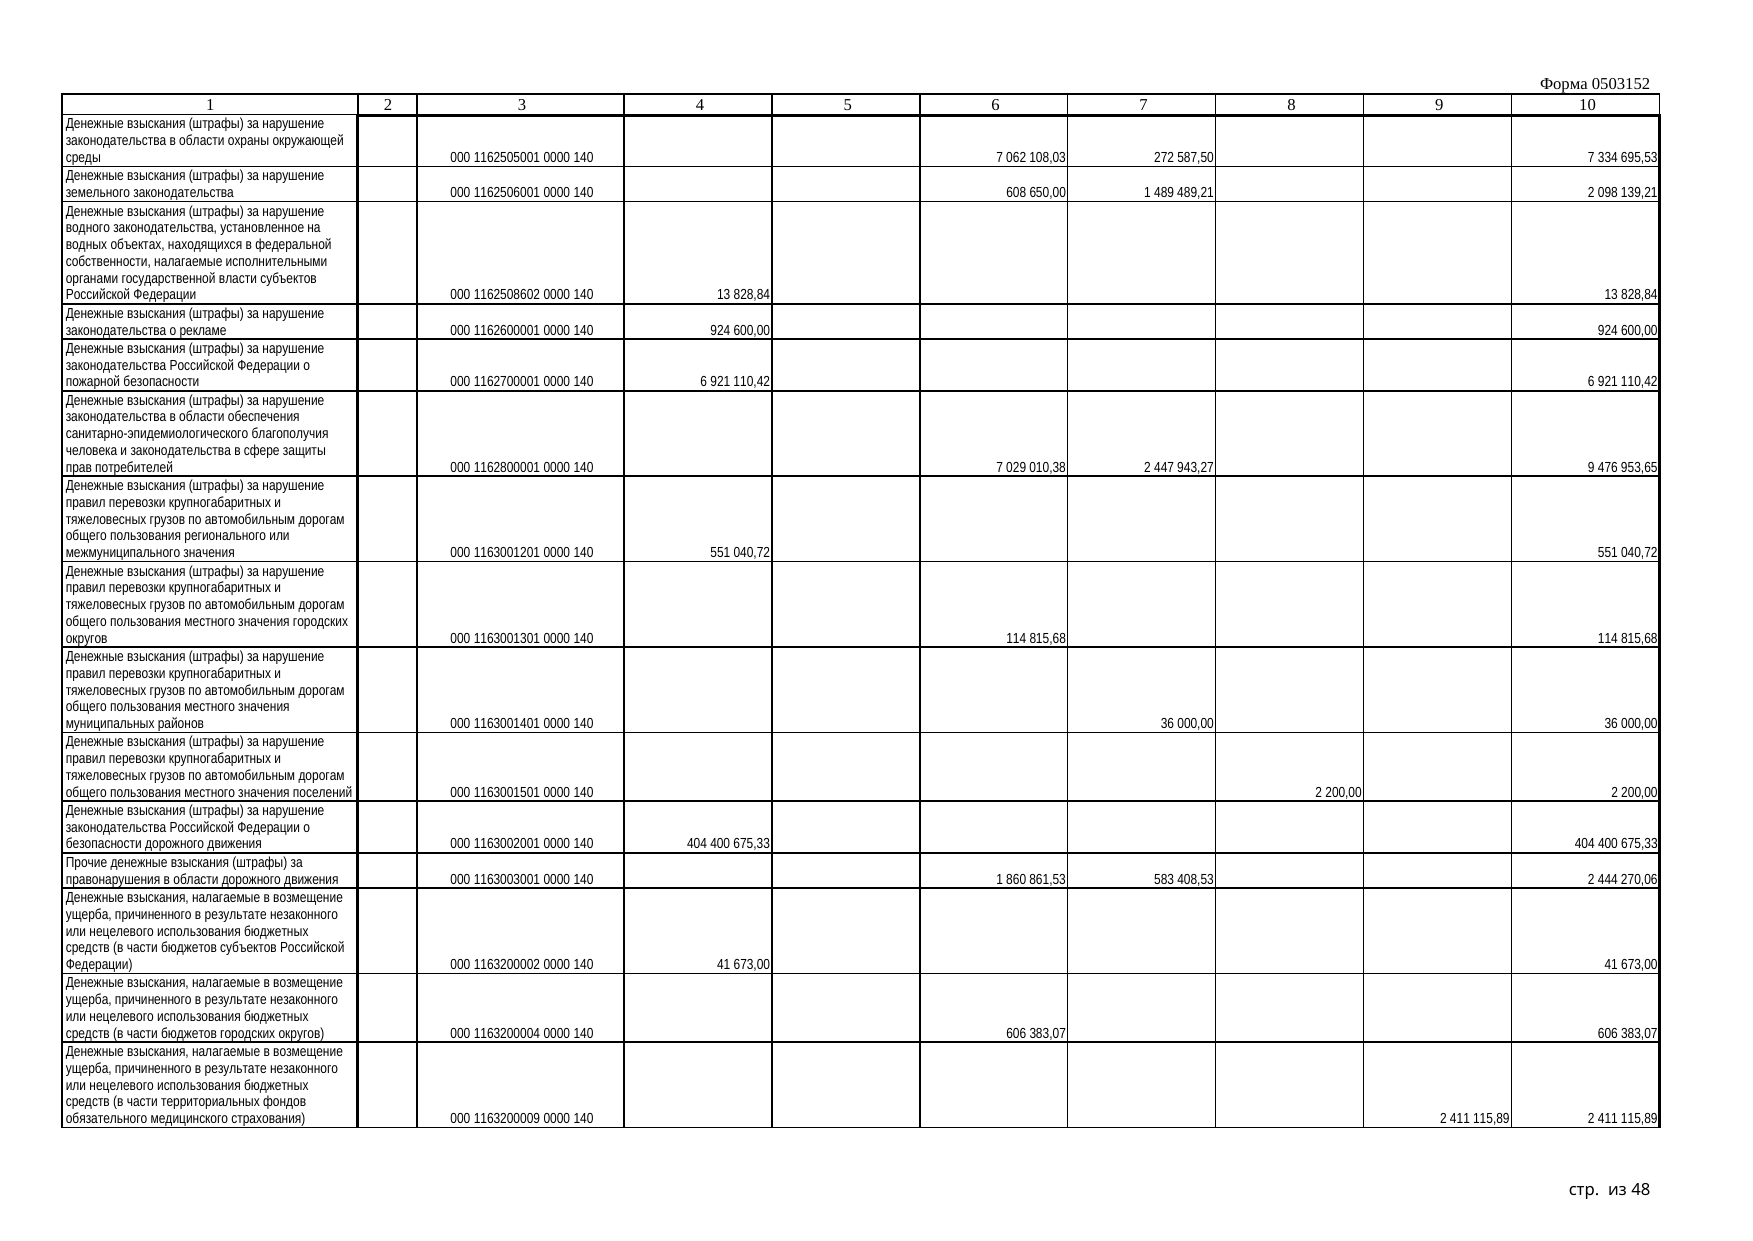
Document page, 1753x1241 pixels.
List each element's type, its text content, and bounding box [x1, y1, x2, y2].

table_cell [1216, 802, 1363, 852]
table_cell [1068, 802, 1215, 852]
table_cell [625, 1043, 771, 1127]
table_cell 000 1163200009 0000 140 [418, 1043, 623, 1127]
table_cell 606 383,07 [921, 974, 1067, 1041]
table_cell [359, 202, 416, 303]
table_cell [359, 648, 416, 732]
table_cell 000 1163002001 0000 140 [418, 802, 623, 852]
table_cell 000 1162800001 0000 140 [418, 392, 623, 475]
table_cell Денежные взыскания (штрафы) за нарушение законодательства в области обеспечения санитарно-эпидемиологического благополучия человека и законодательства в сфере защиты прав потребителей [63, 392, 356, 475]
table_cell 000 1163200002 0000 140 [418, 889, 623, 973]
table_cell [921, 1043, 1067, 1127]
table_cell 000 1162506001 0000 140 [418, 167, 623, 201]
table_cell [359, 562, 416, 646]
table_header 4 [625, 95, 771, 114]
table_cell [1216, 648, 1363, 732]
table_cell 41 673,00 [625, 889, 771, 973]
table_cell [773, 889, 919, 973]
table_cell 13 828,84 [625, 202, 771, 303]
table_cell [625, 562, 771, 646]
table_cell [625, 733, 771, 800]
table_cell [359, 340, 416, 390]
table_cell [773, 648, 919, 732]
table_header 9 [1364, 95, 1511, 114]
table_cell 000 1163001201 0000 140 [418, 477, 623, 561]
table_cell [359, 854, 416, 887]
table_cell [359, 733, 416, 800]
table_cell [773, 1043, 919, 1127]
table_cell [1216, 889, 1363, 973]
table_cell [1068, 305, 1215, 338]
table_cell [1216, 305, 1363, 338]
table_cell Денежные взыскания (штрафы) за нарушение законодательства в области охраны окружающей среды [63, 115, 356, 166]
table_cell [921, 802, 1067, 852]
table_cell [921, 477, 1067, 561]
table_cell 114 815,68 [921, 562, 1067, 646]
table_cell [1216, 167, 1363, 201]
table_cell Денежные взыскания (штрафы) за нарушение законодательства о рекламе [63, 305, 356, 338]
table_cell Денежные взыскания (штрафы) за нарушение законодательства Российской Федерации о безопасности дорожного движения [63, 802, 356, 852]
table_cell [1364, 974, 1511, 1041]
table_cell [1216, 974, 1363, 1041]
table_cell 608 650,00 [921, 167, 1067, 201]
table_cell 2 098 139,21 [1512, 167, 1658, 201]
table_cell [1364, 733, 1511, 800]
table_cell [1216, 1043, 1363, 1127]
table_cell 404 400 675,33 [1512, 802, 1658, 852]
table_cell [1068, 562, 1215, 646]
table_cell Денежные взыскания (штрафы) за нарушение правил перевозки крупногабаритных и тяжеловесных грузов по автомобильным дорогам общего пользования местного значения городских округов [63, 562, 356, 646]
table_cell 000 1163001501 0000 140 [418, 733, 623, 800]
table_header 3 [418, 95, 623, 114]
table_cell [625, 117, 771, 166]
table_cell [1216, 477, 1363, 561]
table_cell [921, 340, 1067, 390]
table_cell [921, 202, 1067, 303]
table_cell [1364, 648, 1511, 732]
table_cell Денежные взыскания (штрафы) за нарушение земельного законодательства [63, 167, 356, 201]
table_cell 2 200,00 [1216, 733, 1363, 800]
table_cell Денежные взыскания, налагаемые в возмещение ущерба, причиненного в результате незаконного или нецелевого использования бюджетных средств (в части бюджетов городских округов) [63, 974, 356, 1041]
table_cell [921, 648, 1067, 732]
table_cell [1068, 340, 1215, 390]
table_cell [1068, 1043, 1215, 1127]
table_cell [773, 733, 919, 800]
table_cell [1364, 305, 1511, 338]
table_cell 1 860 861,53 [921, 854, 1067, 887]
table_cell 000 1163001301 0000 140 [418, 562, 623, 646]
table_cell [773, 562, 919, 646]
table_cell 1 489 489,21 [1068, 167, 1215, 201]
table_cell 606 383,07 [1512, 974, 1658, 1041]
table_cell Денежные взыскания (штрафы) за нарушение правил перевозки крупногабаритных и тяжеловесных грузов по автомобильным дорогам общего пользования регионального или межмуниципального значения [63, 477, 356, 561]
table_cell 6 921 110,42 [1512, 340, 1658, 390]
table_cell 114 815,68 [1512, 562, 1658, 646]
table_cell 2 200,00 [1512, 733, 1658, 800]
table_cell 2 411 115,89 [1512, 1043, 1658, 1127]
table_cell [1068, 202, 1215, 303]
table_cell [359, 392, 416, 475]
table_cell [359, 889, 416, 973]
table_cell Денежные взыскания (штрафы) за нарушение законодательства Российской Федерации о пожарной безопасности [63, 340, 356, 390]
table_cell 2 444 270,06 [1512, 854, 1658, 887]
table_header 5 [773, 95, 919, 114]
table_cell 7 062 108,03 [921, 117, 1067, 166]
table_cell 583 408,53 [1068, 854, 1215, 887]
table_cell [773, 167, 919, 201]
table_cell Денежные взыскания, налагаемые в возмещение ущерба, причиненного в результате незаконного или нецелевого использования бюджетных средств (в части территориальных фондов обязательного медицинского страхования) [63, 1043, 356, 1127]
table_cell [359, 802, 416, 852]
table_cell 924 600,00 [1512, 305, 1658, 338]
table_cell 000 1163001401 0000 140 [418, 648, 623, 732]
table_cell [773, 854, 919, 887]
table_cell [921, 733, 1067, 800]
table_cell 272 587,50 [1068, 117, 1215, 166]
table_cell [625, 854, 771, 887]
table_cell [1364, 167, 1511, 201]
table_cell 2 411 115,89 [1364, 1043, 1511, 1127]
table_cell [773, 477, 919, 561]
table_cell [625, 167, 771, 201]
table_cell 41 673,00 [1512, 889, 1658, 973]
table_cell Денежные взыскания (штрафы) за нарушение правил перевозки крупногабаритных и тяжеловесных грузов по автомобильным дорогам общего пользования местного значения поселений [63, 733, 356, 800]
table_cell 551 040,72 [1512, 477, 1658, 561]
table_cell 9 476 953,65 [1512, 392, 1658, 475]
table_cell [1364, 477, 1511, 561]
table_cell 000 1163200004 0000 140 [418, 974, 623, 1041]
table_cell 13 828,84 [1512, 202, 1658, 303]
table_cell 924 600,00 [625, 305, 771, 338]
table_cell 36 000,00 [1068, 648, 1215, 732]
table_cell [773, 340, 919, 390]
table_cell [1364, 202, 1511, 303]
table_cell 000 1163003001 0000 140 [418, 854, 623, 887]
table_cell [773, 202, 919, 303]
table_cell 551 040,72 [625, 477, 771, 561]
table_header 2 [359, 95, 416, 114]
table_header 6 [921, 95, 1067, 114]
table_cell [359, 167, 416, 201]
table_cell 7 334 695,53 [1512, 117, 1658, 166]
table_header 7 [1068, 95, 1215, 114]
table_cell [1364, 117, 1511, 166]
table_cell 7 029 010,38 [921, 392, 1067, 475]
table_cell [773, 392, 919, 475]
table_cell [359, 974, 416, 1041]
table_header 8 [1216, 95, 1363, 114]
table_cell [773, 305, 919, 338]
table_cell [1068, 477, 1215, 561]
table_cell [1364, 889, 1511, 973]
table_cell [359, 477, 416, 561]
table_header 1 [63, 95, 357, 114]
table_cell 6 921 110,42 [625, 340, 771, 390]
table_cell [1216, 340, 1363, 390]
table_cell [1364, 562, 1511, 646]
table_cell [359, 1043, 416, 1127]
table_cell [1364, 340, 1511, 390]
table_cell [625, 648, 771, 732]
table_cell [921, 305, 1067, 338]
table_header 10 [1512, 95, 1659, 114]
table_cell [1216, 202, 1363, 303]
table_cell [359, 305, 416, 338]
table_cell [1216, 392, 1363, 475]
table_cell 000 1162505001 0000 140 [418, 117, 623, 166]
table_cell [1216, 117, 1363, 166]
table_cell [1216, 854, 1363, 887]
table_cell 000 1162508602 0000 140 [418, 202, 623, 303]
table_cell [625, 392, 771, 475]
table_cell Денежные взыскания (штрафы) за нарушение водного законодательства, установленное на водных объектах, находящихся в федеральной собственности, налагаемые исполнительными органами государственной власти субъектов Российской Федерации [63, 202, 356, 303]
table_cell Денежные взыскания (штрафы) за нарушение правил перевозки крупногабаритных и тяжеловесных грузов по автомобильным дорогам общего пользования местного значения муниципальных районов [63, 648, 356, 732]
table_cell 36 000,00 [1512, 648, 1658, 732]
table_cell [1216, 562, 1363, 646]
table_cell [359, 117, 416, 166]
table_cell Прочие денежные взыскания (штрафы) за правонарушения в области дорожного движения [63, 854, 356, 887]
table_cell [773, 802, 919, 852]
table_cell [625, 974, 771, 1041]
table_cell 404 400 675,33 [625, 802, 771, 852]
table_cell [921, 889, 1067, 973]
table_cell 2 447 943,27 [1068, 392, 1215, 475]
table_cell Денежные взыскания, налагаемые в возмещение ущерба, причиненного в результате незаконного или нецелевого использования бюджетных средств (в части бюджетов субъектов Российской Федерации) [63, 889, 356, 973]
table_cell [1364, 854, 1511, 887]
table_cell [1068, 733, 1215, 800]
table_cell [773, 974, 919, 1041]
table_cell [773, 117, 919, 166]
table_cell 000 1162600001 0000 140 [418, 305, 623, 338]
table_cell 000 1162700001 0000 140 [418, 340, 623, 390]
table_cell [1364, 802, 1511, 852]
table_cell [1068, 974, 1215, 1041]
table_cell [1068, 889, 1215, 973]
table_cell [1364, 392, 1511, 475]
